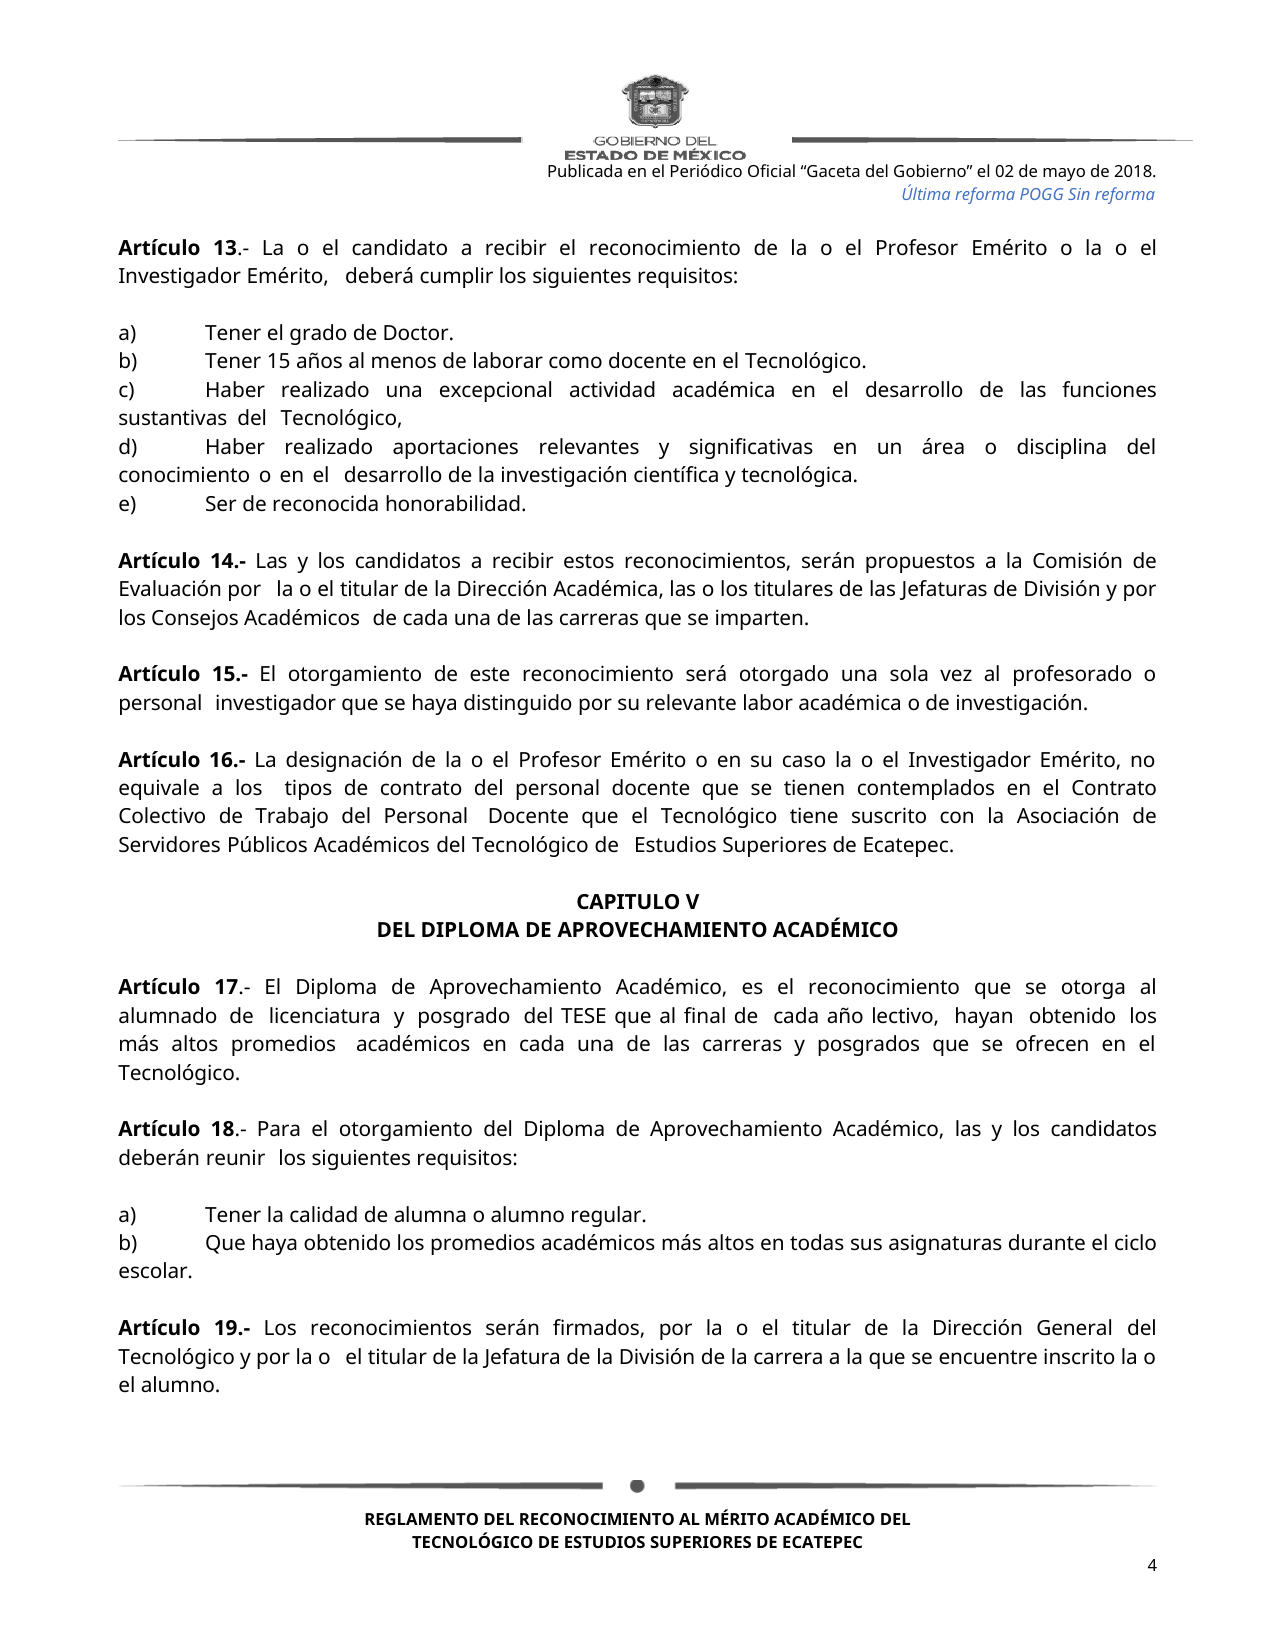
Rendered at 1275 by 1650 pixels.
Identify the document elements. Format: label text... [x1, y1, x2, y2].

text Artículo 18.- Para el otorgamiento del Diploma de Aprovechamiento Académico, las y los candidatos deberán reunir los siguientes requisitos: [118, 1114, 1157, 1171]
list Haber realizado una excepcional actividad académica en el desarrollo de las funciones sustantivas del Tecnológico, [118, 375, 1157, 432]
text Artículo 14.- Las y los candidatos a recibir estos reconocimientos, serán propuestos a la Comisión de Evaluación por la o el titular de la Dirección Académica, las o los titulares de las Jefaturas de División y por los Consejos Académicos de cada una de las carreras que se imparten. [118, 546, 1157, 631]
text CAPITULO V [118, 887, 1157, 915]
text Artículo 16.- La designación de la o el Profesor Emérito o en su caso la o el Investigador Emérito, no equivale a los tipos de contrato del personal docente que se tienen contemplados en el Contrato Colectivo de Trabajo del Personal Docente que el Tecnológico tiene suscrito con la Asociación de Servidores Públicos Académicos del Tecnológico de Estudios Superiores de Ecatepec. [118, 745, 1157, 858]
text Artículo 15.- El otorgamiento de este reconocimiento será otorgado una sola vez al profesorado o personal investigador que se haya distinguido por su relevante labor académica o de investigación. [118, 659, 1157, 716]
list Tener 15 años al menos de laborar como docente en el Tecnológico. [118, 347, 1157, 375]
list Haber realizado aportaciones relevantes y significativas en un área o disciplina del conocimiento o en el desarrollo de la investigación científica y tecnológica. [118, 432, 1157, 489]
picture [118, 1480, 1157, 1493]
list Ser de reconocida honorabilidad. [118, 489, 1157, 517]
picture [118, 73, 1194, 160]
list Que haya obtenido los promedios académicos más altos en todas sus asignaturas durante el ciclo escolar. [118, 1228, 1157, 1285]
text Artículo 17.- El Diploma de Aprovechamiento Académico, es el reconocimiento que se otorga al alumnado de licenciatura y posgrado del TESE que al final de cada año lectivo, hayan obtenido los más altos promedios académicos en cada una de las carreras y posgrados que se ofrecen en el Tecnológico. [118, 972, 1157, 1086]
list Tener el grado de Doctor. [118, 318, 1157, 347]
list Tener la calidad de alumna o alumno regular. [118, 1200, 1157, 1228]
text Artículo 13.- La o el candidato a recibir el reconocimiento de la o el Profesor Emérito o la o el Investigador Emérito, deberá cumplir los siguientes requisitos: [118, 233, 1157, 290]
text DEL DIPLOMA DE APROVECHAMIENTO ACADÉMICO [118, 915, 1157, 944]
text Artículo 19.- Los reconocimientos serán firmados, por la o el titular de la Dirección General del Tecnológico y por la o el titular de la Jefatura de la División de la carrera a la que se encuentre inscrito la o el alumno. [118, 1313, 1157, 1399]
